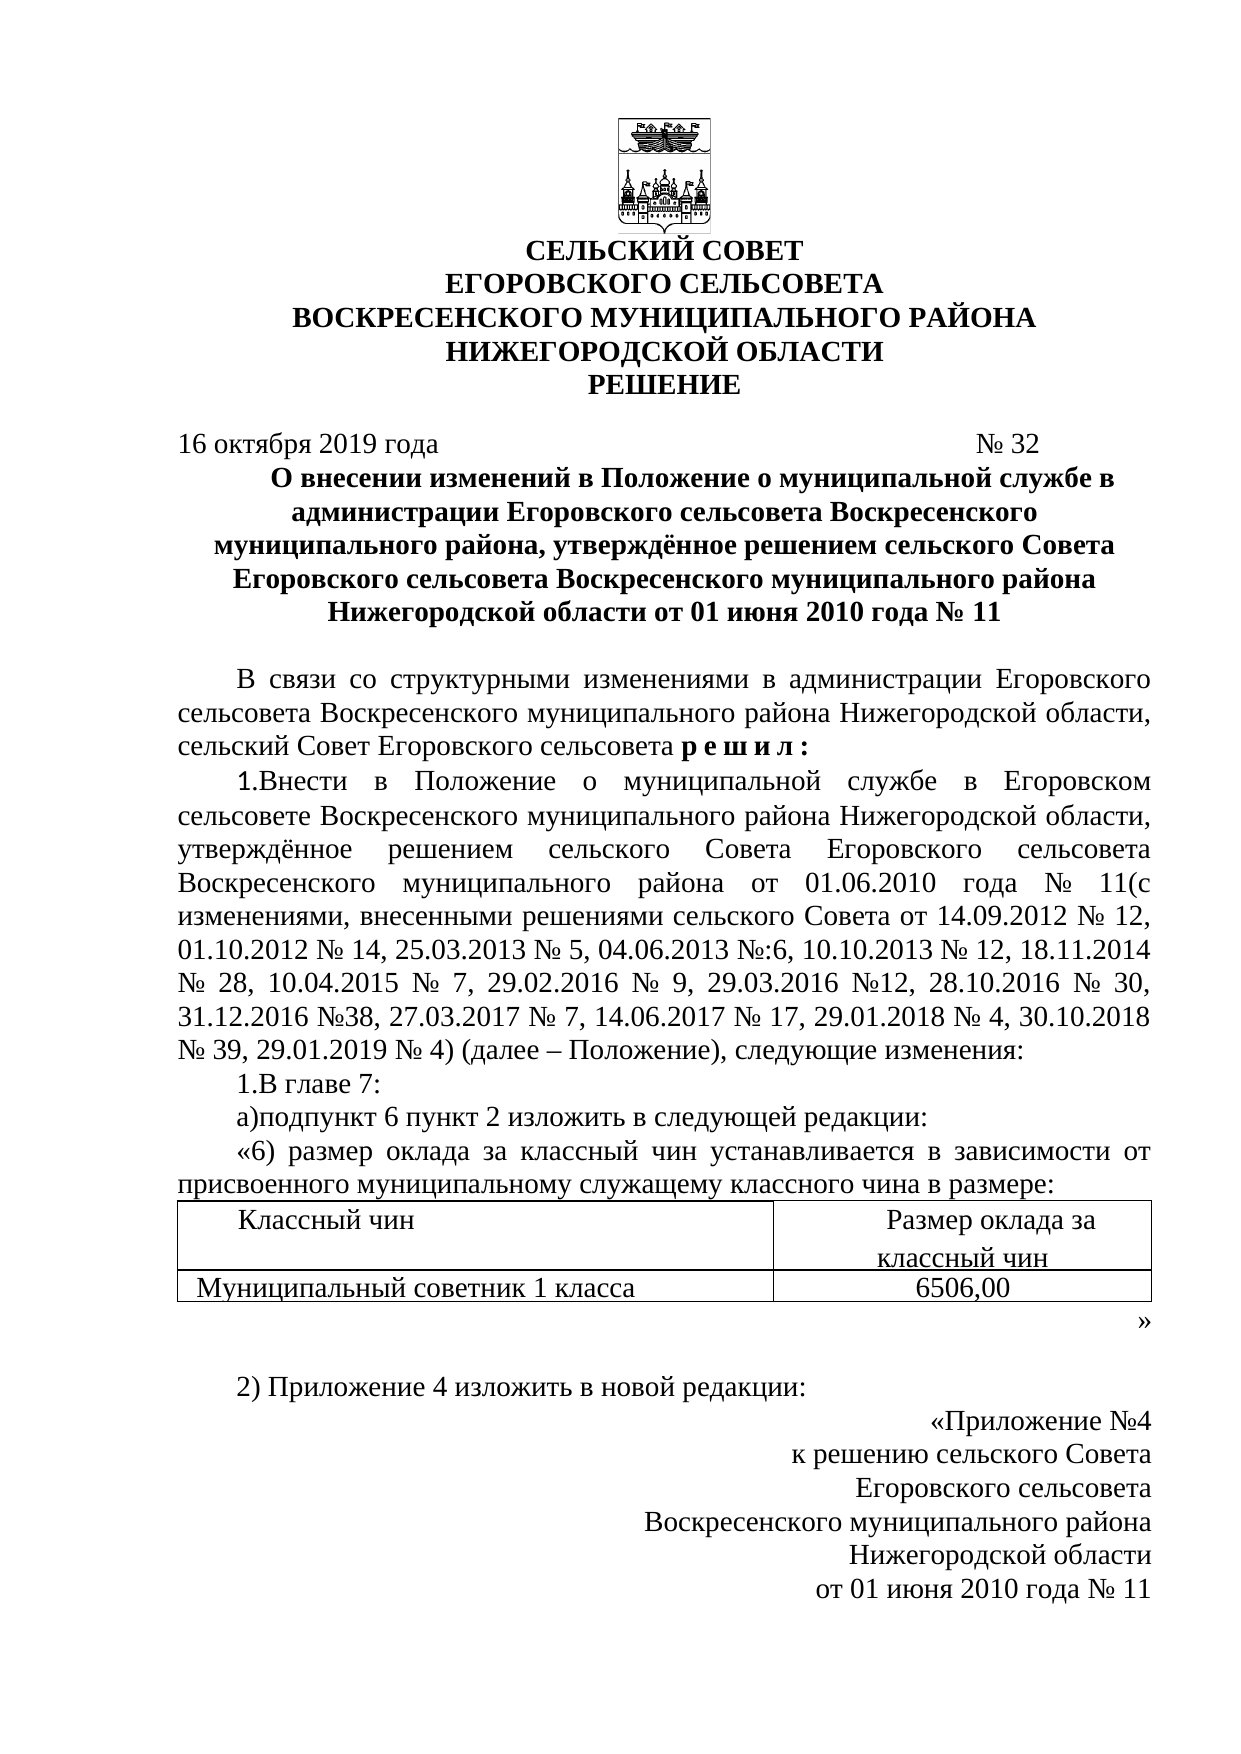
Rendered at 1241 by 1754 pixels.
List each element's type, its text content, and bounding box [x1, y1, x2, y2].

table_header Размер оклада за классный чин [774, 1201, 1151, 1269]
picture [618, 118, 711, 234]
table_header Классный чин [178, 1202, 773, 1269]
text СЕЛЬСКИЙ СОВЕТ [177, 233, 1152, 267]
text » [177, 1302, 1152, 1336]
text ЕГОРОВСКОГО СЕЛЬСОВЕТА [177, 267, 1152, 300]
table_cell Муниципальный советник 1 класса [178, 1271, 773, 1301]
text НИЖЕГОРОДСКОЙ ОБЛАСТИ [177, 334, 1152, 367]
text к решению сельского Совета [177, 1437, 1152, 1470]
text Егоровского сельсовета [177, 1470, 1152, 1504]
text «6) размер оклада за классный чин устанавливается в зависимости от присвоенного муниципальному служащему классного чина в размере: [177, 1133, 1152, 1200]
text 16 октября 2019 года № 32 [177, 427, 1152, 460]
text Нижегородской области [177, 1537, 1152, 1571]
text «Приложение №4 [177, 1403, 1152, 1437]
text ВОСКРЕСЕНСКОГО МУНИЦИПАЛЬНОГО РАЙОНА [177, 300, 1152, 334]
text О внесении изменений в Положение о муниципальной службе в администрации Егоровского сельсовета Воскресенского муниципального района, утверждённое решением сельского Совета Егоровского сельсовета Воскресенского муниципального района Нижегородской области от 01 июня 2010 года № 11 [177, 460, 1152, 628]
text Воскресенского муниципального района [177, 1504, 1152, 1537]
text РЕШЕНИЕ [177, 367, 1152, 401]
text 1.В главе 7: [177, 1066, 1152, 1099]
text 1.Внести в Положение о муниципальной службе в Егоровском сельсовете Воскресенского муниципального района Нижегородской области, утверждённое решением сельского Совета Егоровского сельсовета Воскресенского муниципального района от 01.06.2010 года № 11(с изменениями, внесенными решениями сельского Совета от 14.09.2012 № 12, 01.10.2012 № 14, 25.03.2013 № 5, 04.06.2013 №:6, 10.10.2013 № 12, 18.11.2014 № 28, 10.04.2015 № 7, 29.02.2016 № 9, 29.03.2016 №12, 28.10.2016 № 30, 31.12.2016 №38, 27.03.2017 № 7, 14.06.2017 № 17, 29.01.2018 № 4, 30.10.2018 № 39, 29.01.2019 № 4) (далее – Положение), следующие изменения: [177, 762, 1152, 1066]
text 2) Приложение 4 изложить в новой редакции: [177, 1369, 1152, 1403]
text от 01 июня 2010 года № 11 [177, 1571, 1152, 1604]
text В связи со структурными изменениями в администрации Егоровского сельсовета Воскресенского муниципального района Нижегородской области, сельский Совет Егоровского сельсовета решил: [177, 661, 1152, 762]
table_cell 6506,00 [774, 1271, 1151, 1301]
text а)подпункт 6 пункт 2 изложить в следующей редакции: [177, 1099, 1152, 1133]
